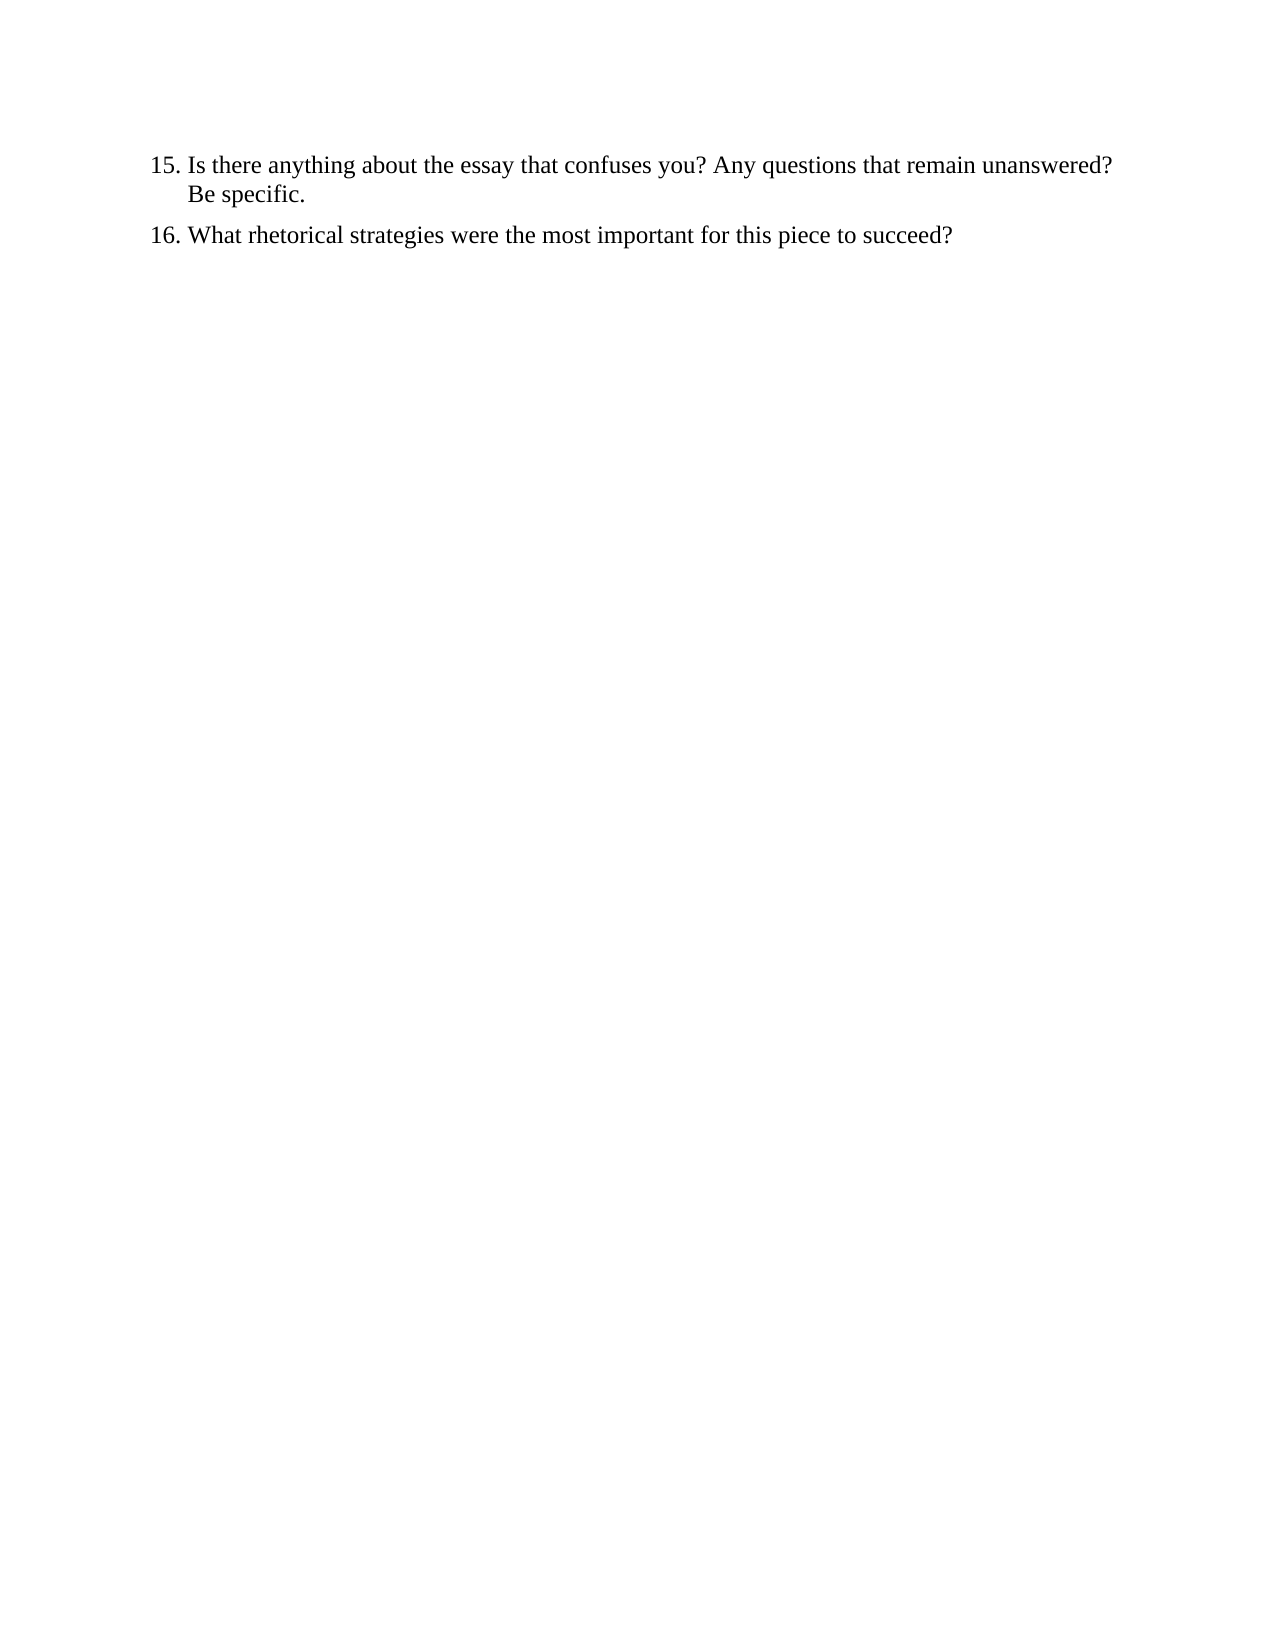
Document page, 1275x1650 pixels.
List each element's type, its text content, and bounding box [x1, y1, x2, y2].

list What rhetorical strategies were the most important for this piece to succeed? [150, 220, 1125, 249]
list Is there anything about the essay that confuses you? Any questions that remain unanswered? Be specific. [150, 150, 1125, 207]
